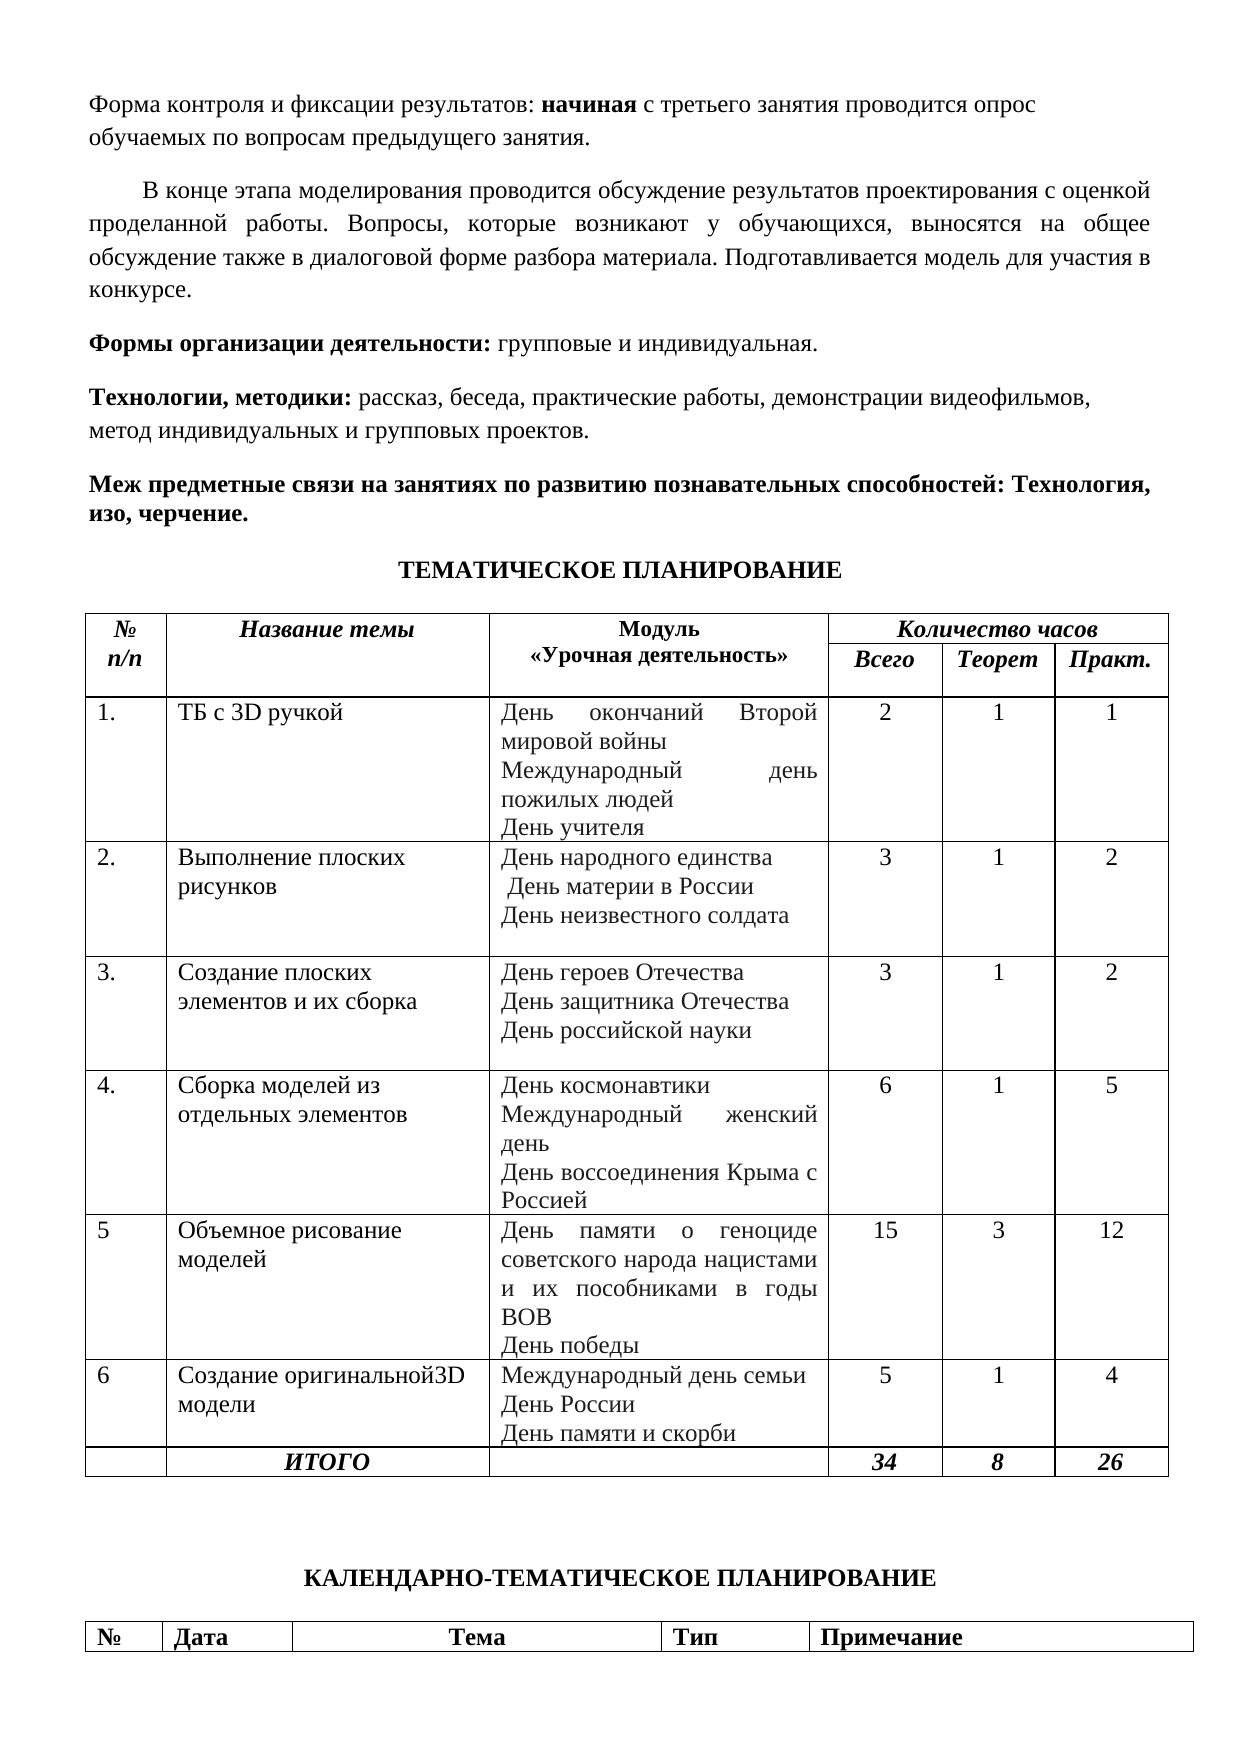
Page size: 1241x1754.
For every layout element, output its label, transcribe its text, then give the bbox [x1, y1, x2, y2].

table_cell [490, 1448, 828, 1476]
table_cell Сборка моделей из отдельных элементов [167, 1071, 489, 1214]
text В конце этапа моделирования проводится обсуждение результатов проектирования с оценкой проделанной работы. Вопросы, которые возникают у обучающихся, выносятся на общее обсуждение также в диалоговой форме разбора материала. Подготавливается модель для участия в конкурсе. [89, 176, 1152, 303]
table_cell 26 [1056, 1448, 1168, 1476]
table_cell Выполнение плоских рисунков [167, 842, 489, 956]
table_cell 1 [1056, 698, 1168, 841]
table_cell ИТОГО [167, 1448, 489, 1476]
table_cell День окончаний Второй мировой войны Международный день пожилых людей День учителя [490, 698, 828, 841]
table_header № п/п [86, 614, 166, 696]
table_header Количество часов [829, 614, 1168, 643]
text Меж предметные связи на занятиях по развитию познавательных способностей: Технология, изо, черчение. [89, 469, 1152, 527]
table_header Тип занятия [662, 1622, 809, 1651]
table_cell 3. [86, 957, 166, 1069]
table_cell 12 [1056, 1215, 1168, 1359]
text ТЕМАТИЧЕСКОЕ ПЛАНИРОВАНИЕ [89, 555, 1152, 584]
table_cell 1 [943, 698, 1054, 841]
table_cell Всего [829, 644, 942, 696]
table_header Название темы [167, 614, 489, 696]
table_cell 3 [943, 1215, 1054, 1359]
table_cell ТБ с 3D ручкой [167, 698, 489, 841]
table_header Тема [293, 1622, 661, 1651]
table_header Дата [163, 1622, 292, 1651]
table_cell 6 [86, 1360, 166, 1446]
table_cell 6 [829, 1071, 942, 1214]
text Технологии, методики: рассказ, беседа, практические работы, демонстрации видеофильмов, метод индивидуальных и групповых проектов. [89, 382, 1152, 444]
table_cell 1 [943, 1071, 1054, 1214]
table_cell 5 [1056, 1071, 1168, 1214]
text Формы организации деятельности: групповые и индивидуальная. [89, 328, 1152, 357]
table_cell 2 [1056, 842, 1168, 956]
table_cell [86, 1448, 166, 1476]
table_cell 1 [943, 1360, 1054, 1446]
table_cell 1. [86, 698, 166, 841]
table_cell День космонавтики Международный женский день День воссоединения Крыма с Россией [490, 1071, 828, 1214]
table_cell Создание оригинальной3D модели [167, 1360, 489, 1446]
table_cell 3 [829, 957, 942, 1069]
table_cell День героев Отечества День защитника Отечества День российской науки [490, 957, 828, 1069]
table_cell День народного единства День материи в России День неизвестного солдата [490, 842, 828, 956]
table_cell 2 [1056, 957, 1168, 1069]
text КАЛЕНДАРНО-ТЕМАТИЧЕСКОЕ ПЛАНИРОВАНИЕ [89, 1563, 1152, 1592]
table_cell 3 [829, 842, 942, 956]
table_cell 15 [829, 1215, 942, 1359]
table_cell 2. [86, 842, 166, 956]
table_cell 5 [829, 1360, 942, 1446]
table_cell День памяти о геноциде советского народа нацистами и их пособниками в годы ВОВ День победы [490, 1215, 828, 1359]
table_cell 2 [829, 698, 942, 841]
table_cell Создание плоских элементов и их сборка [167, 957, 489, 1069]
table_header Модуль «Урочная деятельность» [490, 614, 828, 696]
table_cell 1 [943, 842, 1054, 956]
table_cell Практ. [1056, 644, 1168, 696]
table_header № [86, 1622, 162, 1651]
table_cell Теорет [943, 644, 1054, 696]
table_cell Международный день семьи День России День памяти и скорби [490, 1360, 828, 1446]
text Форма контроля и фиксации результатов: начиная с третьего занятия проводится опрос обучаемых по вопросам предыдущего занятия. [89, 89, 1152, 150]
table_cell 5 [86, 1215, 166, 1359]
table_cell 4 [1056, 1360, 1168, 1446]
table_cell 4. [86, 1071, 166, 1214]
table_cell 34 [829, 1448, 942, 1476]
table_cell 1 [943, 957, 1054, 1069]
table_cell Объемное рисование моделей [167, 1215, 489, 1359]
table_cell 8 [943, 1448, 1054, 1476]
table_header Примечание [810, 1622, 1193, 1651]
